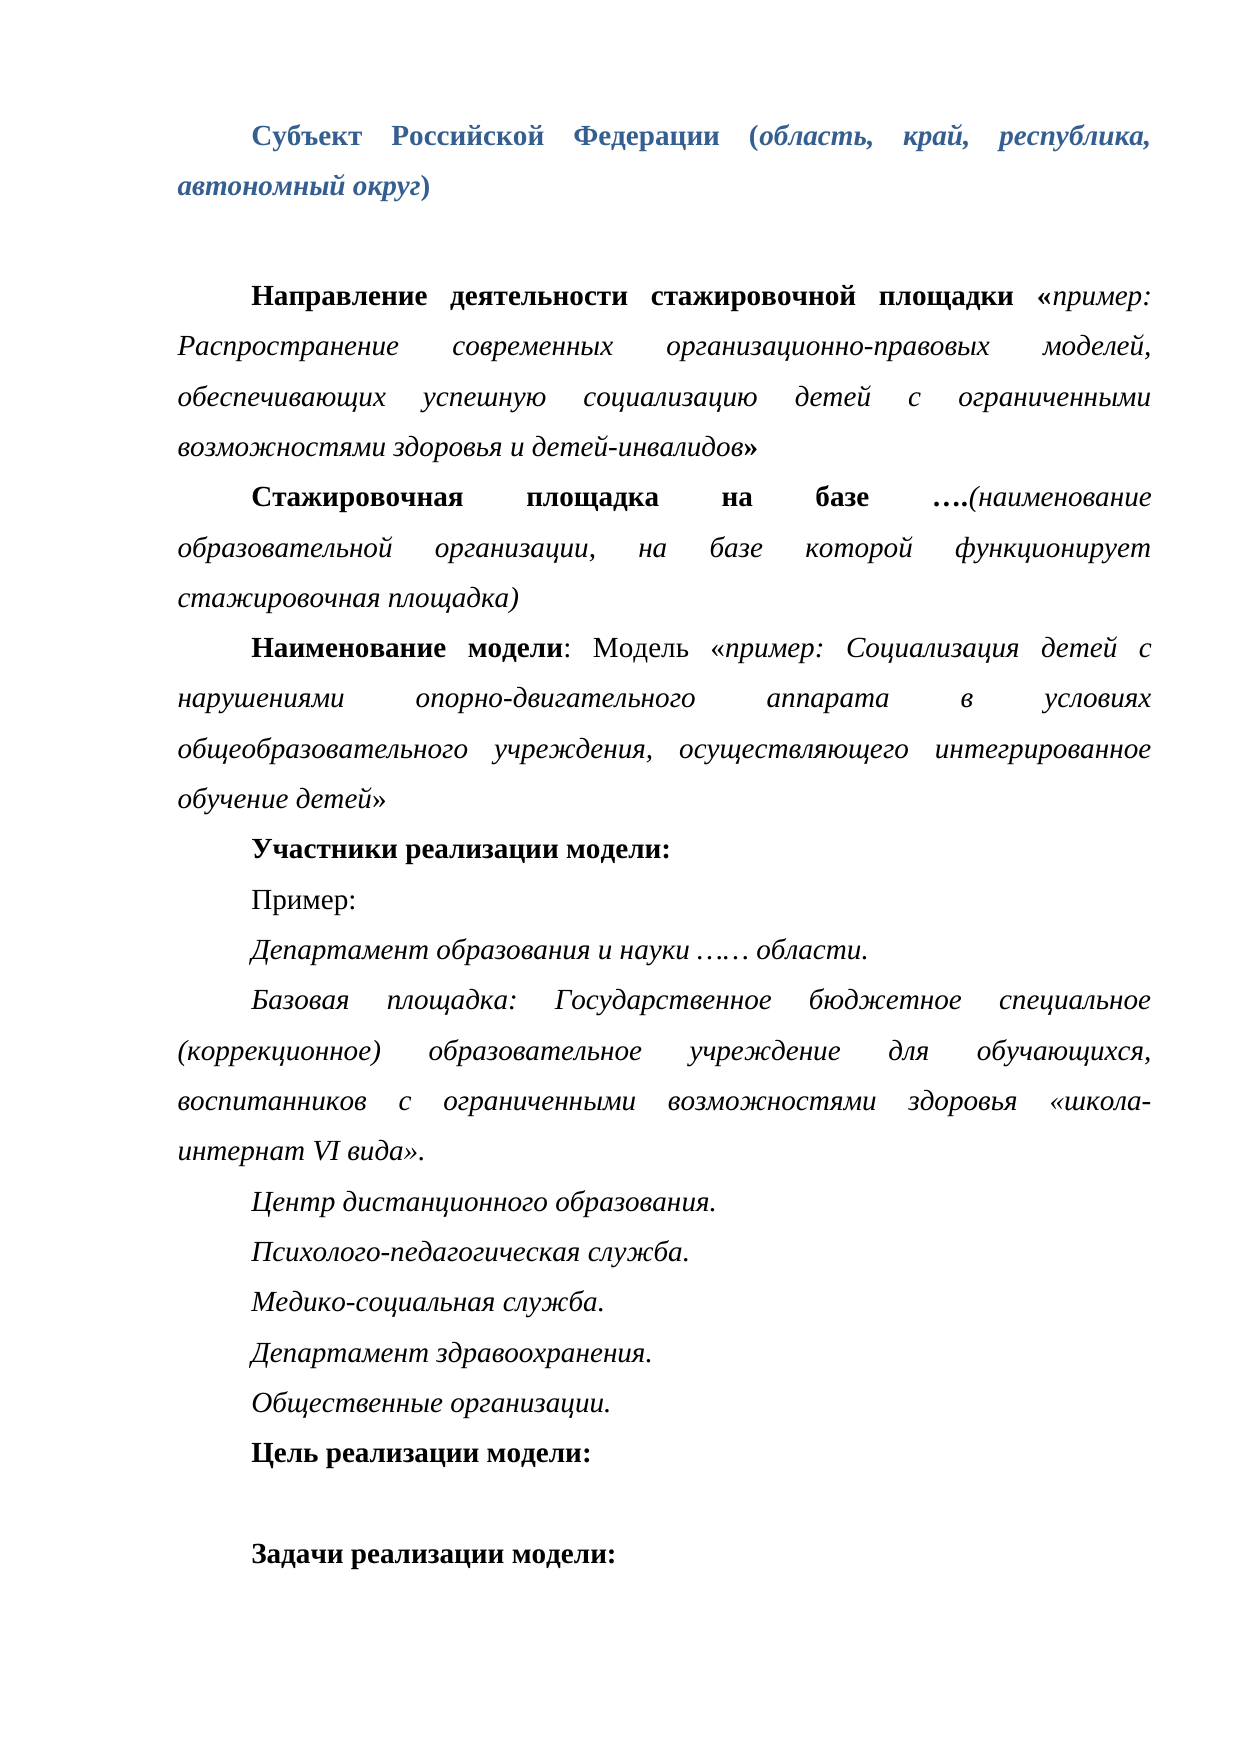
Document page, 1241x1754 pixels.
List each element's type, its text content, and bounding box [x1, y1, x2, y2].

text Пример: [177, 882, 1152, 915]
text Психолого-педагогическая служба. [177, 1234, 1152, 1268]
text Задачи реализации модели: [177, 1536, 1152, 1569]
text Участники реализации модели: [177, 832, 1152, 865]
text Общественные организации. [177, 1385, 1152, 1418]
text Направление деятельности стажировочной площадки «пример: Распространение современных организационно-правовых моделей, обеспечивающих успешную социализацию детей с ограниченными возможностями здоровья и детей-инвалидов» [177, 278, 1152, 463]
text Медико-социальная служба. [177, 1284, 1152, 1318]
text Департамент здравоохранения. [177, 1335, 1152, 1368]
text Департамент образования и науки …… области. [177, 932, 1152, 966]
text Цель реализации модели: [177, 1435, 1152, 1469]
subtitle Субъект Российской Федерации (область, край, республика, автономный округ) [177, 118, 1152, 202]
text Центр дистанционного образования. [177, 1184, 1152, 1217]
text Наименование модели: Модель «пример: Социализация детей с нарушениями опорно-двигательного аппарата в условиях общеобразовательного учреждения, осуществляющего интегрированное обучение детей» [177, 630, 1152, 815]
text Стажировочная площадка на базе ….(наименование образовательной организации, на базе которой функционирует стажировочная площадка) [177, 479, 1152, 613]
text Базовая площадка: Государственное бюджетное специальное (коррекционное) образовательное учреждение для обучающихся, воспитанников с ограниченными возможностями здоровья «школа-интернат VI вида». [177, 982, 1152, 1167]
